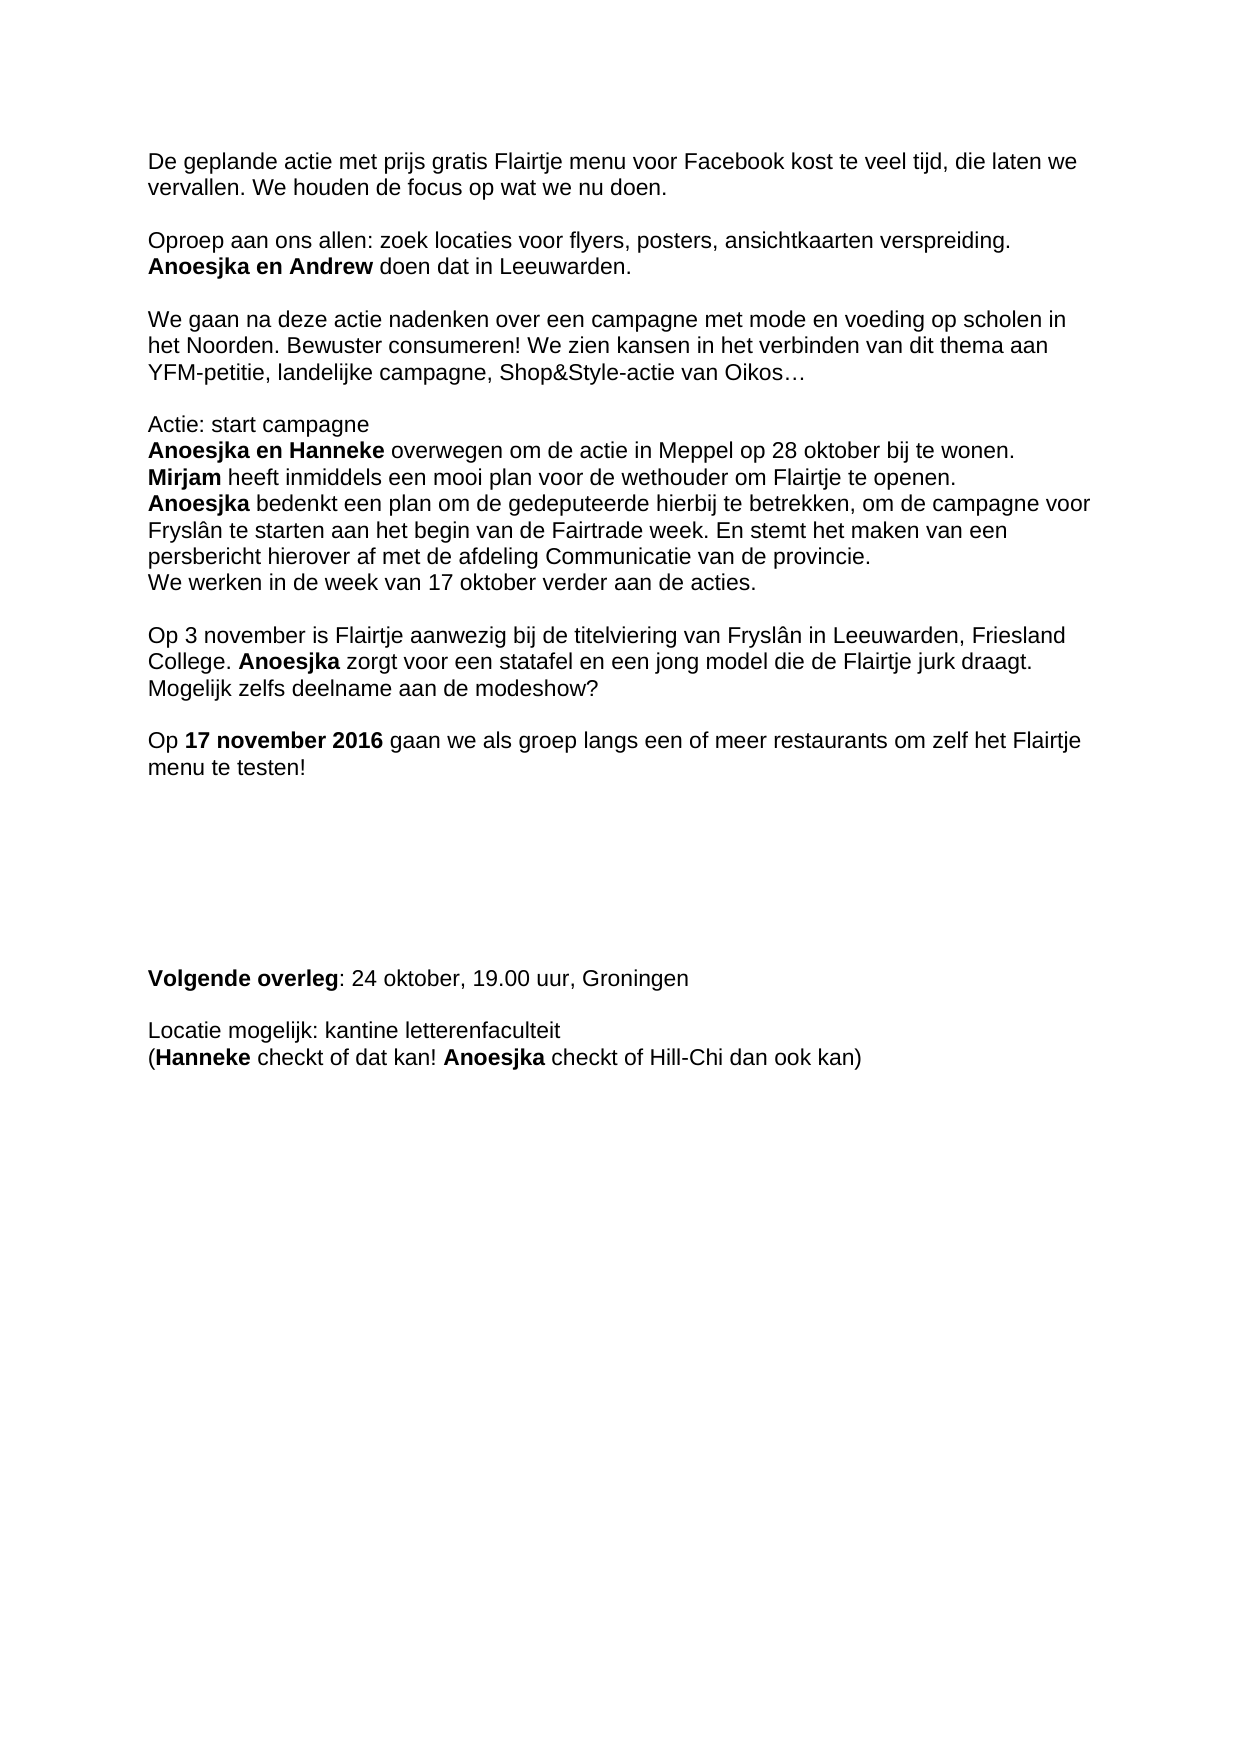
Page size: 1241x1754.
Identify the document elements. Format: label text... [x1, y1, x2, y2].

text We werken in de week van 17 oktober verder aan de acties. [148, 569, 1093, 596]
text De geplande actie met prijs gratis Flairtje menu voor Facebook kost te veel tijd, die laten we vervallen. We houden de focus op wat we nu doen. [148, 148, 1093, 200]
text Op 17 november 2016 gaan we als groep langs een of meer restaurants om zelf het Flairtje menu te testen! [148, 727, 1093, 780]
text Anoesjka en Andrew doen dat in Leeuwarden. [148, 253, 1093, 279]
text We gaan na deze actie nadenken over een campagne met mode en voeding op scholen in het Noorden. Bewuster consumeren! We zien kansen in het verbinden van dit thema aan YFM-petitie, landelijke campagne, Shop&Style-actie van Oikos… [148, 306, 1093, 385]
text Op 3 november is Flairtje aanwezig bij de titelviering van Fryslân in Leeuwarden, Friesland College. Anoesjka zorgt voor een statafel en een jong model die de Flairtje jurk draagt. Mogelijk zelfs deelname aan de modeshow? [148, 622, 1093, 701]
text Locatie mogelijk: kantine letterenfaculteit [148, 1017, 1093, 1044]
text (Hanneke checkt of dat kan! Anoesjka checkt of Hill-Chi dan ook kan) [148, 1044, 1093, 1070]
text Mirjam heeft inmiddels een mooi plan voor de wethouder om Flairtje te openen. [148, 464, 1093, 490]
text Volgende overleg: 24 oktober, 19.00 uur, Groningen [148, 964, 1093, 991]
text Oproep aan ons allen: zoek locaties voor flyers, posters, ansichtkaarten verspreiding. [148, 227, 1093, 253]
text Anoesjka en Hanneke overwegen om de actie in Meppel op 28 oktober bij te wonen. [148, 437, 1093, 464]
text Actie: start campagne [148, 411, 1093, 437]
text Anoesjka bedenkt een plan om de gedeputeerde hierbij te betrekken, om de campagne voor Fryslân te starten aan het begin van de Fairtrade week. En stemt het maken van een persbericht hierover af met de afdeling Communicatie van de provincie. [148, 490, 1093, 569]
